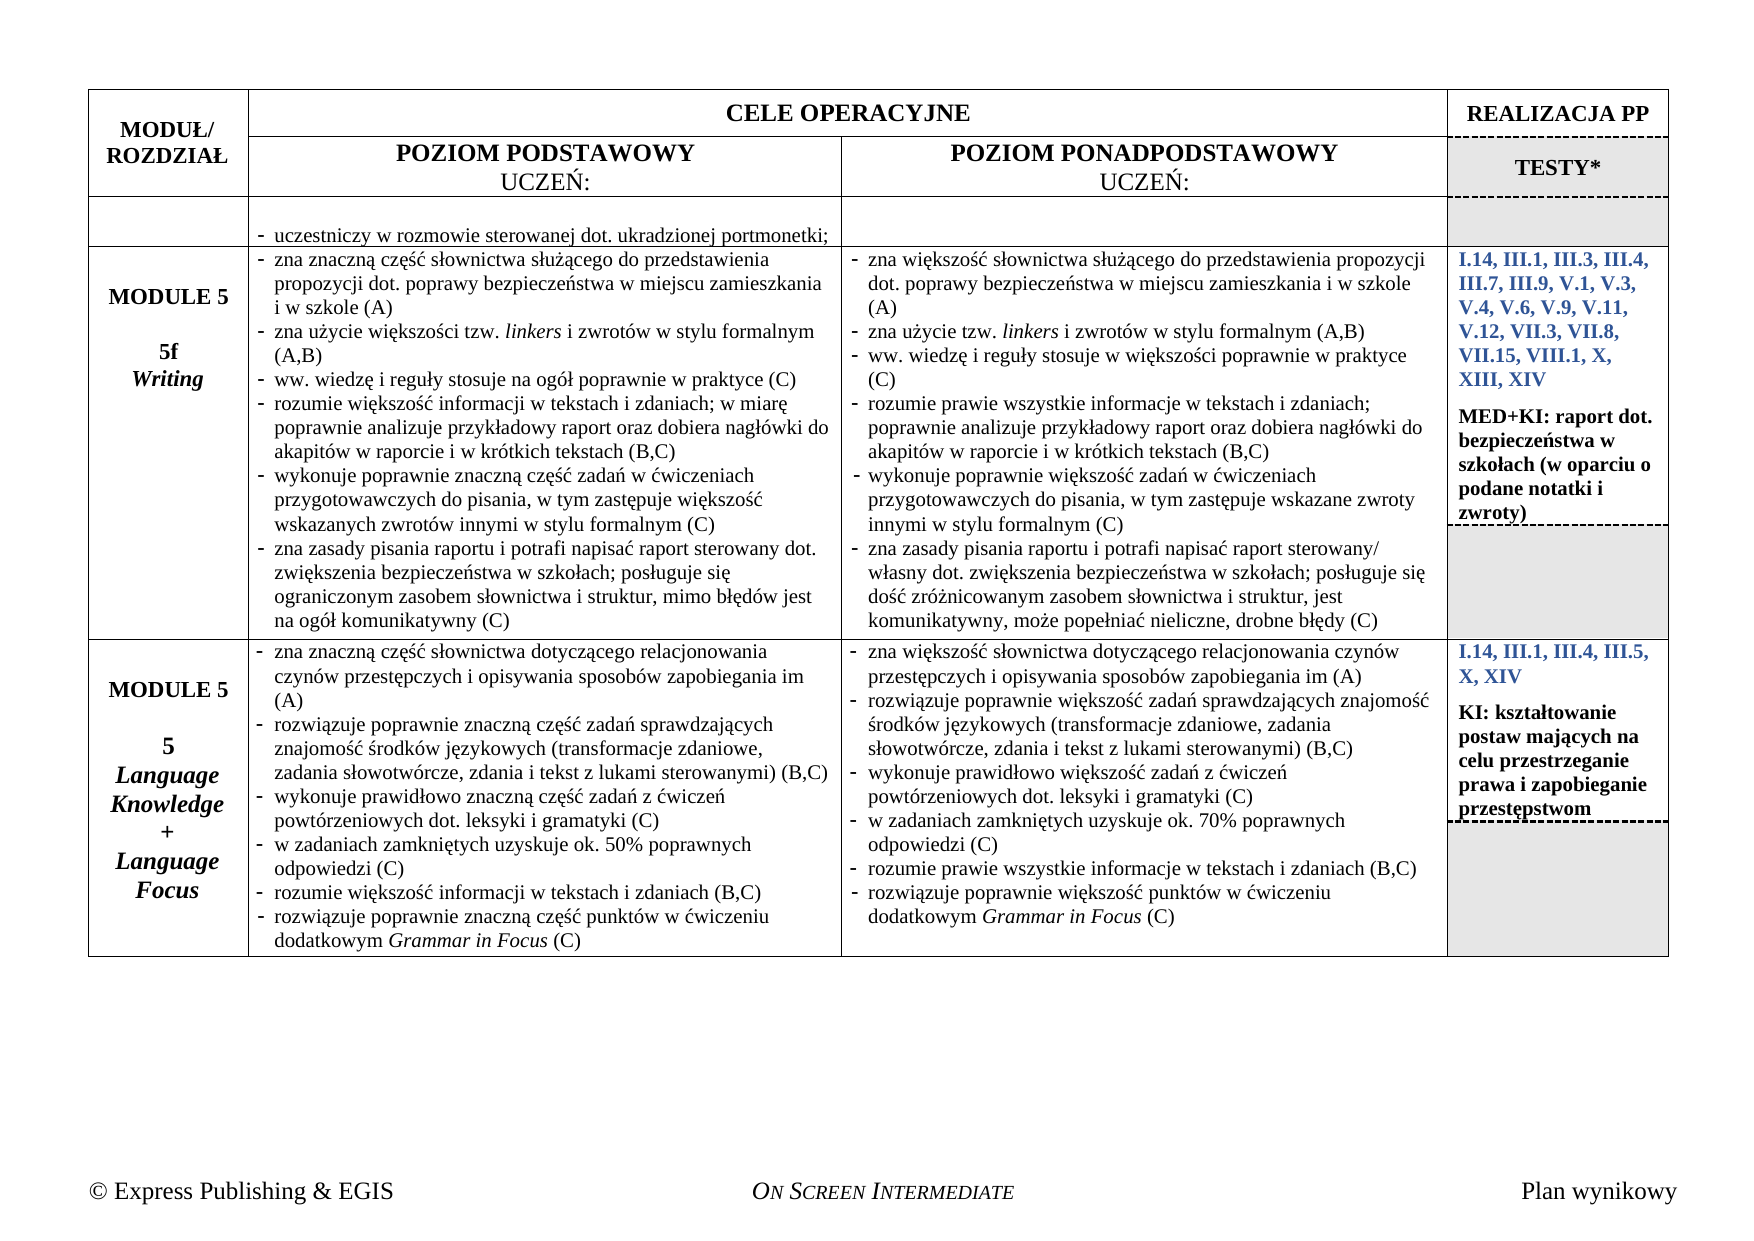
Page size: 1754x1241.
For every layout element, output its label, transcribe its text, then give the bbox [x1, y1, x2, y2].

table_header MODUŁ/ ROZDZIAŁ [89, 90, 248, 196]
table_cell MODULE 5 5 Language Knowledge + Language Focus [89, 640, 248, 956]
table_cell [1448, 820, 1668, 956]
table_cell [1448, 524, 1668, 638]
table_header CELE OPERACYJNE [249, 90, 1447, 136]
table_cell zna większość słownictwa dotyczącego relacjonowania czynów przestępczych i opisywania sposobów zapobiegania im (A) rozwiązuje poprawnie większość zadań sprawdzających znajomość środków językowych (transformacje zdaniowe, zadania słowotwórcze, zdania i tekst z lukami sterowanymi) (B,C) wykonuje prawidłowo większość zadań z ćwiczeń powtórzeniowych dot. leksyki i gramatyki (C) w zadaniach zamkniętych uzyskuje ok. 70% poprawnych odpowiedzi (C) rozumie prawie wszystkie informacje w tekstach i zdaniach (B,C) rozwiązuje poprawnie większość punktów w ćwiczeniu dodatkowym Grammar in Focus (C) [842, 640, 1447, 956]
table_cell POZIOM PODSTAWOWY UCZEŃ: [249, 137, 841, 196]
table_cell MODULE 5 5f Writing [89, 247, 248, 638]
table_cell zna znaczną część słownictwa służącego do przedstawienia propozycji dot. poprawy bezpieczeństwa w miejscu zamieszkania i w szkole (A) zna użycie większości tzw. linkers i zwrotów w stylu formalnym (A,B) ww. wiedzę i reguły stosuje na ogół poprawnie w praktyce (C) rozumie większość informacji w tekstach i zdaniach; w miarę poprawnie analizuje przykładowy raport oraz dobiera nagłówki do akapitów w raporcie i w krótkich tekstach (B,C) wykonuje poprawnie znaczną część zadań w ćwiczeniach przygotowawczych do pisania, w tym zastępuje większość wskazanych zwrotów innymi w stylu formalnym (C) zna zasady pisania raportu i potrafi napisać raport sterowany dot. zwiększenia bezpieczeństwa w szkołach; posługuje się ograniczonym zasobem słownictwa i struktur, mimo błędów jest na ogół komunikatywny (C) [249, 247, 841, 638]
table_cell TESTY* [1448, 136, 1668, 196]
table_cell zna większość słownictwa służącego do przedstawienia propozycji dot. poprawy bezpieczeństwa w miejscu zamieszkania i w szkole (A) zna użycie tzw. linkers i zwrotów w stylu formalnym (A,B) ww. wiedzę i reguły stosuje w większości poprawnie w praktyce (C) rozumie prawie wszystkie informacje w tekstach i zdaniach; poprawnie analizuje przykładowy raport oraz dobiera nagłówki do akapitów w raporcie i w krótkich tekstach (B,C) wykonuje poprawnie większość zadań w ćwiczeniach przygotowawczych do pisania, w tym zastępuje wskazane zwroty innymi w stylu formalnym (C) zna zasady pisania raportu i potrafi napisać raport sterowany/ własny dot. zwiększenia bezpieczeństwa w szkołach; posługuje się dość zróżnicowanym zasobem słownictwa i struktur, jest komunikatywny, może popełniać nieliczne, drobne błędy (C) [842, 247, 1447, 638]
table_cell I.14, III.1, III.3, III.4, III.7, III.9, V.1, V.3, V.4, V.6, V.9, V.11, V.12, VII.3, VII.8, VII.15, VIII.1, X, XIII, XIV MED+KI: raport dot. bezpieczeństwa w szkołach (w oparciu o podane notatki i zwroty) [1448, 247, 1668, 524]
table_cell POZIOM PONADPODSTAWOWY UCZEŃ: [842, 137, 1447, 196]
table_cell zna znaczną część słownictwa dotyczącego relacjonowania czynów przestępczych i opisywania sposobów zapobiegania im (A) rozwiązuje poprawnie znaczną część zadań sprawdzających znajomość środków językowych (transformacje zdaniowe, zadania słowotwórcze, zdania i tekst z lukami sterowanymi) (B,C) wykonuje prawidłowo znaczną część zadań z ćwiczeń powtórzeniowych dot. leksyki i gramatyki (C) w zadaniach zamkniętych uzyskuje ok. 50% poprawnych odpowiedzi (C) rozumie większość informacji w tekstach i zdaniach (B,C) rozwiązuje poprawnie znaczną część punktów w ćwiczeniu dodatkowym Grammar in Focus (C) [249, 640, 841, 956]
table_cell I.14, III.1, III.4, III.5, X, XIV KI: kształtowanie postaw mających na celu przestrzeganie prawa i zapobieganie przestępstwom [1448, 640, 1668, 820]
table_cell [1448, 196, 1668, 246]
table_header REALIZACJA PP [1448, 90, 1668, 136]
